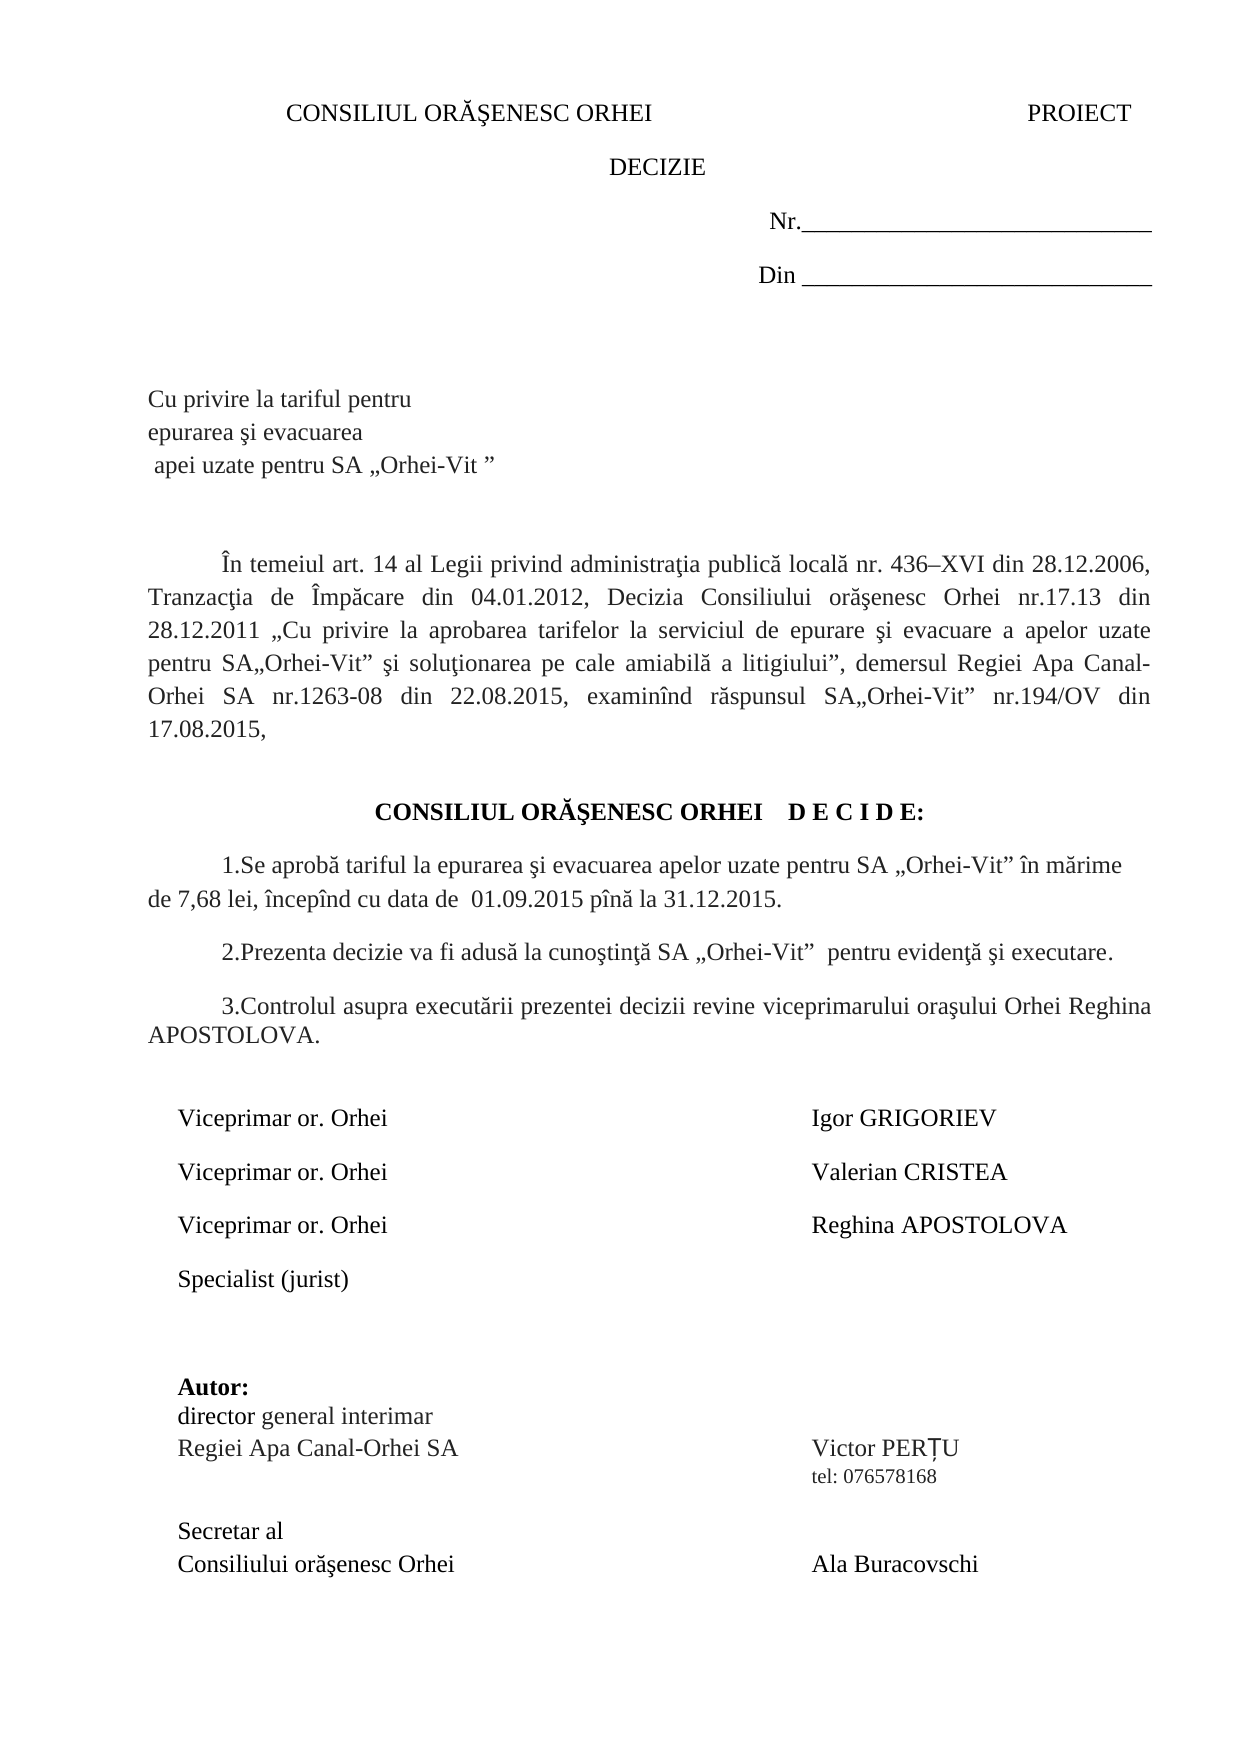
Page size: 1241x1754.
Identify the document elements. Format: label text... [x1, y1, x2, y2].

text Specialist (jurist) [177, 1264, 1152, 1293]
text tel: 076578168 [177, 1463, 1152, 1488]
text 1.Se aprobă tariful la epurarea şi evacuarea apelor uzate pentru SA „Orhei-Vit” în mărime de 7,68 lei, începînd cu data de 01.09.2015 pînă la 31.12.2015. [148, 851, 1152, 912]
text Cu privire la tariful pentru [148, 380, 1152, 413]
text Autor: [177, 1372, 1152, 1401]
text Regiei Apa Canal-Orhei SA Victor PERȚU [177, 1429, 1152, 1463]
text Nr.____________________________ [192, 206, 1152, 235]
text Viceprimar or. Orhei Igor GRIGORIEV [177, 1103, 1152, 1131]
text Consiliului orăşenesc Orhei Ala Buracovschi [177, 1549, 1152, 1578]
text epurarea şi evacuarea [148, 413, 1152, 446]
text În temeiul art. 14 al Legii privind administraţia publică locală nr. 436–XVI din 28.12.2006, Tranzacţia de Împăcare din 04.01.2012, Decizia Consiliului orăşenesc Orhei nr.17.13 din 28.12.2011 „Cu privire la aprobarea tarifelor la serviciul de epurare şi evacuare a apelor uzate pentru SA„Orhei-Vit” şi soluţionarea pe cale amiabilă a litigiului”, demersul Regiei Apa Canal-Orhei SA nr.1263-08 din 22.08.2015, examinînd răspunsul SA„Orhei-Vit” nr.194/OV din 17.08.2015, [148, 545, 1152, 743]
text apei uzate pentru SA „Orhei-Vit ” [148, 446, 1152, 479]
text Din ____________________________ [192, 260, 1152, 288]
text DECIZIE [192, 152, 1152, 181]
text 3.Controlul asupra executării prezentei decizii revine viceprimarului oraşului Orhei Reghina APOSTOLOVA. [148, 991, 1152, 1049]
text CONSILIUL ORĂŞENESC ORHEI D E C I D E: [148, 797, 1152, 826]
text Viceprimar or. Orhei Reghina APOSTOLOVA [177, 1210, 1152, 1239]
text Secretar al [177, 1516, 1152, 1545]
text 2.Prezenta decizie va fi adusă la cunoştinţă SA „Orhei-Vit” pentru evidenţă şi executare. [148, 937, 1152, 966]
text director general interimar [177, 1401, 1152, 1429]
text Viceprimar or. Orhei Valerian CRISTEA [177, 1157, 1152, 1185]
text CONSILIUL ORĂŞENESC ORHEI PROIECT [192, 98, 1152, 127]
